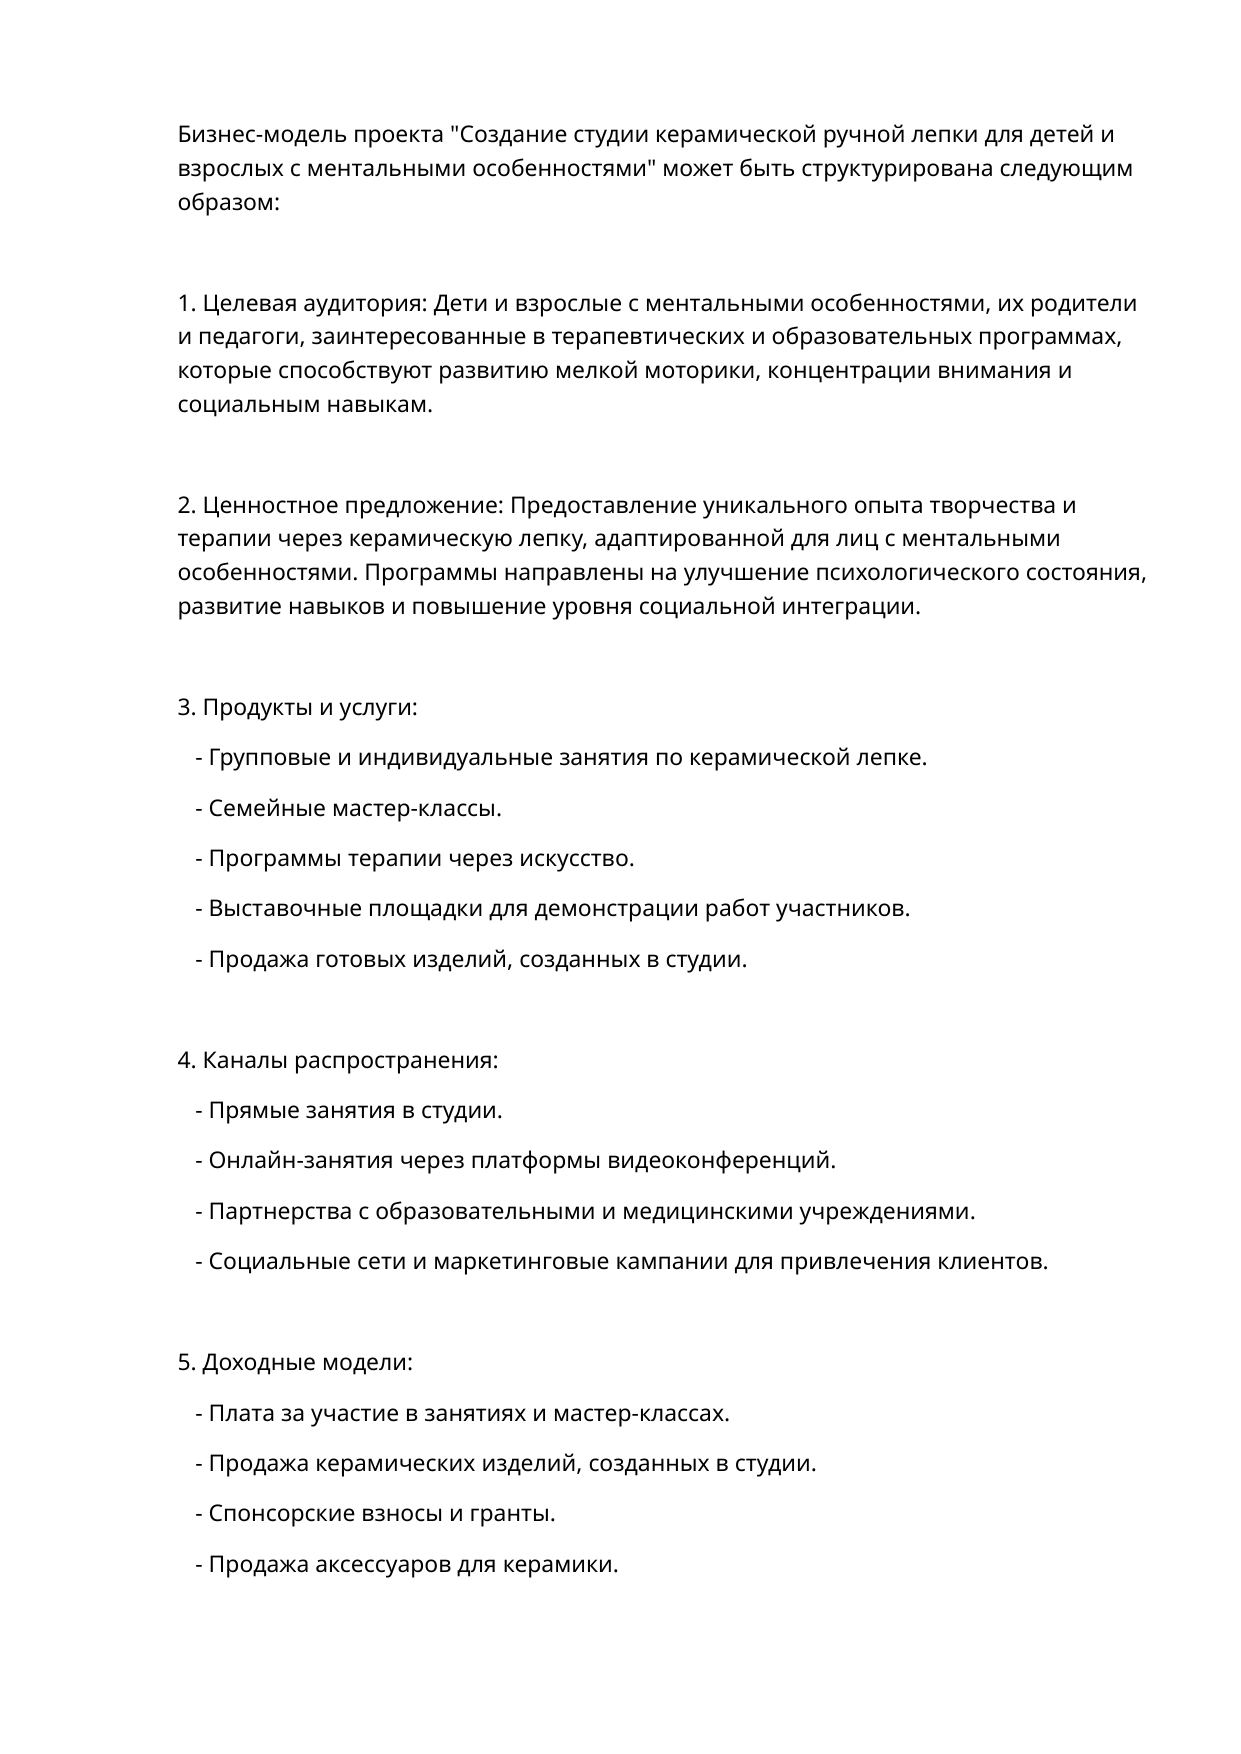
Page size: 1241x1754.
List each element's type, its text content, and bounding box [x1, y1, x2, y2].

text - Прямые занятия в студии. [177, 1094, 1152, 1125]
text - Онлайн-занятия через платформы видеоконференций. [177, 1144, 1152, 1176]
text - Программы терапии через искусство. [177, 842, 1152, 873]
text - Выставочные площадки для демонстрации работ участников. [177, 892, 1152, 923]
text - Продажа аксессуаров для керамики. [177, 1548, 1152, 1579]
text 4. Каналы распространения: [177, 1043, 1152, 1075]
text Бизнес-модель проекта "Создание студии керамической ручной лепки для детей и взрослых с ментальными особенностями" может быть структурирована следующим образом: [177, 118, 1152, 217]
text - Плата за участие в занятиях и мастер-классах. [177, 1396, 1152, 1428]
text - Продажа готовых изделий, созданных в студии. [177, 943, 1152, 974]
text 1. Целевая аудитория: Дети и взрослые с ментальными особенностями, их родители и педагоги, заинтересованные в терапевтических и образовательных программах, которые способствуют развитию мелкой моторики, концентрации внимания и социальным навыкам. [177, 286, 1152, 419]
text - Социальные сети и маркетинговые кампании для привлечения клиентов. [177, 1245, 1152, 1276]
text 3. Продукты и услуги: [177, 691, 1152, 722]
text - Групповые и индивидуальные занятия по керамической лепке. [177, 741, 1152, 772]
text - Спонсорские взносы и гранты. [177, 1497, 1152, 1528]
text - Партнерства с образовательными и медицинскими учреждениями. [177, 1195, 1152, 1226]
text 2. Ценностное предложение: Предоставление уникального опыта творчества и терапии через керамическую лепку, адаптированной для лиц с ментальными особенностями. Программы направлены на улучшение психологического состояния, развитие навыков и повышение уровня социальной интеграции. [177, 488, 1152, 621]
text 5. Доходные модели: [177, 1346, 1152, 1377]
text - Семейные мастер-классы. [177, 791, 1152, 823]
text - Продажа керамических изделий, созданных в студии. [177, 1447, 1152, 1478]
